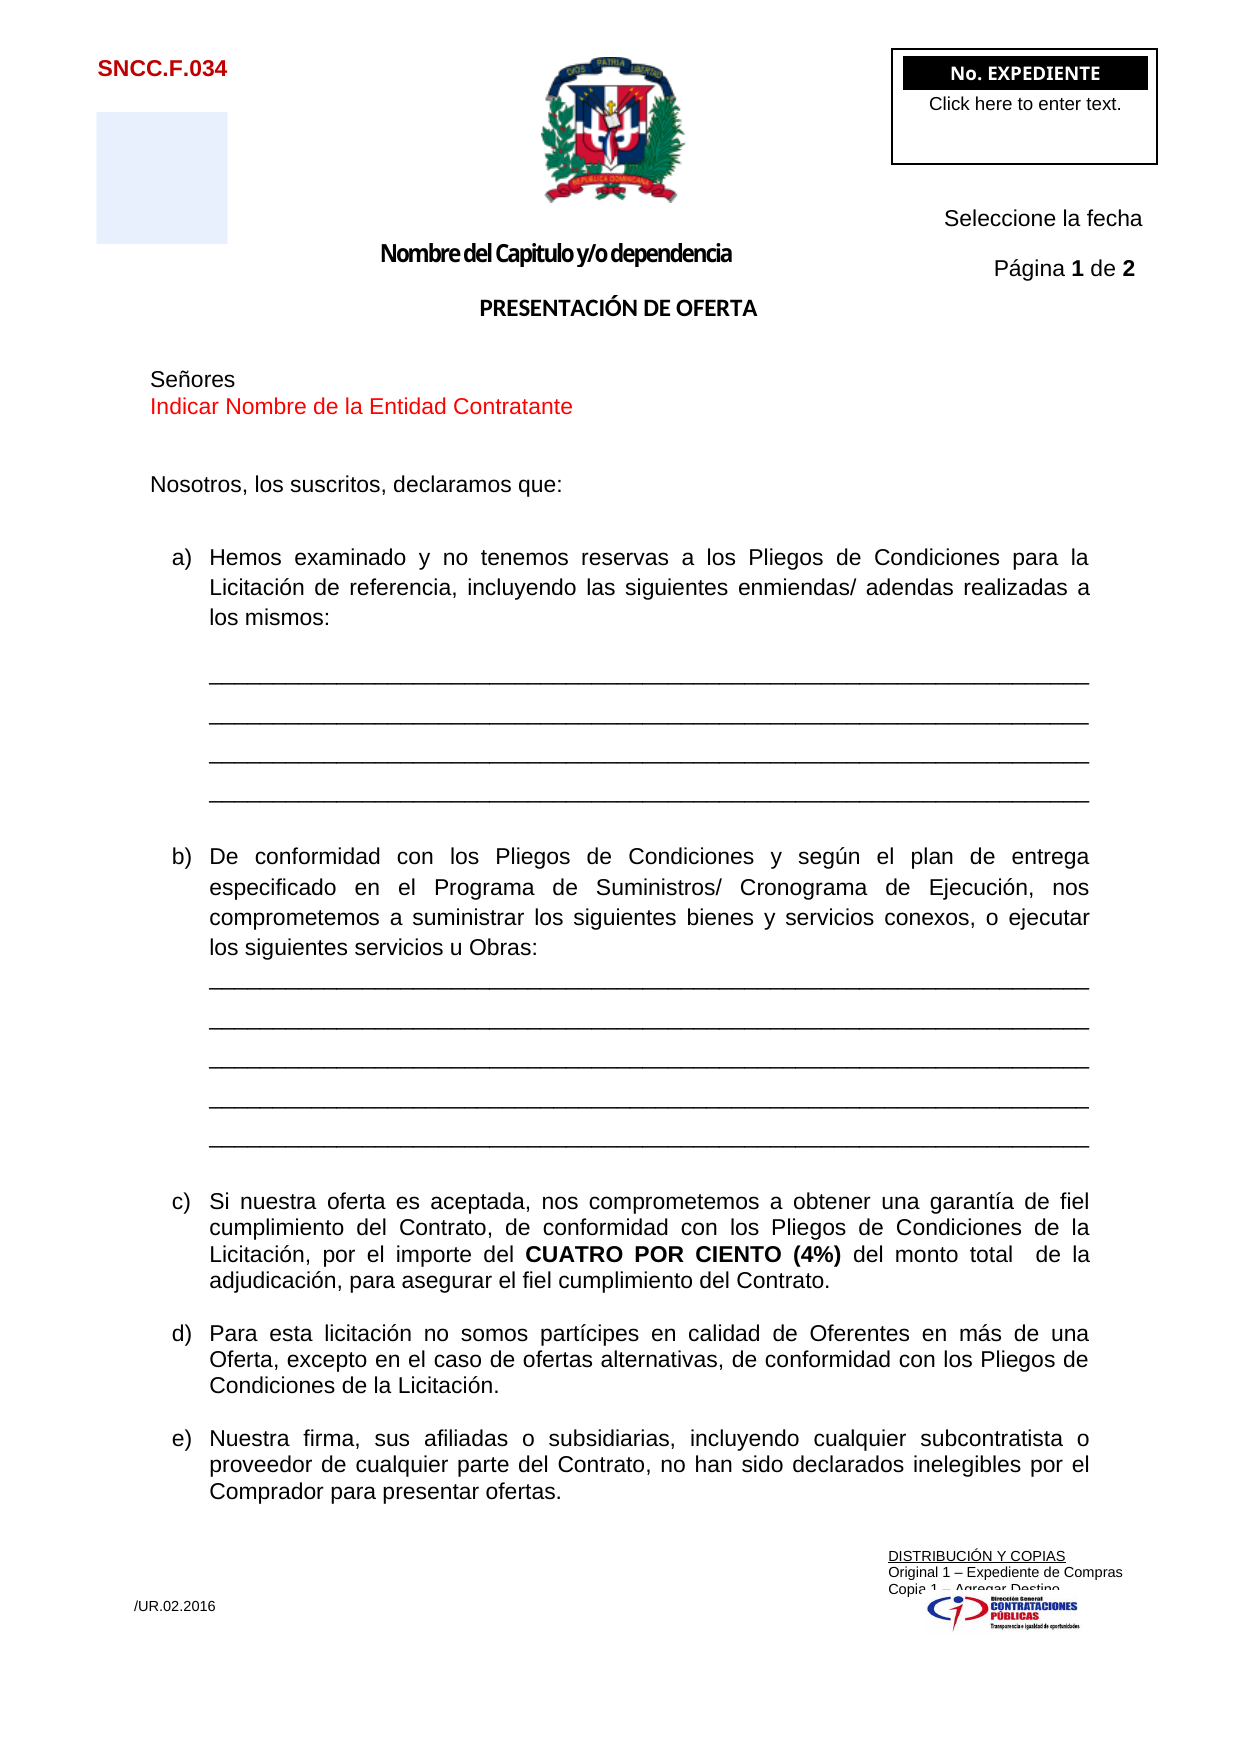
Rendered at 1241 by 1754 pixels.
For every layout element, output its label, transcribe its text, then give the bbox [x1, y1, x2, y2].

list Para esta licitación no somos partícipes en calidad de Oferentes en más de una Oferta, excepto en el caso de ofertas alternativas, de conformidad con los Pliegos de Condiciones de [172, 1320, 1090, 1399]
picture [540, 57, 686, 203]
text ____________________________________________________________________________________________________________________________________________________________________________________________________________________________________________________________________________________ [209, 659, 1090, 804]
list Nuestra firma, sus afiliadas o subsidiarias, incluyendo cualquier subcontratista o proveedor de cualquier parte del Contrato, no han sido declarados inelegibles por el Comprador para presentar ofertas. [172, 1425, 1090, 1504]
text Nosotros, los suscritos, declaramos que: [150, 471, 1090, 497]
text Señores [150, 366, 1090, 393]
picture [921, 1590, 1091, 1637]
picture [96, 112, 228, 244]
text _________________________________________________________________________________________________________________________________________________________________________________________________________________________________________________________________________________________________________________________________________________________ [209, 964, 1090, 1148]
list Si nuestra oferta es aceptada, nos comprometemos a obtener una garantía de fiel cumplimiento del Contrato, de conformidad con los Pliegos de Condiciones de la Licitación, por el importe del CUATRO POR CIENTO (4%) del monto total de la adjudicación, para asegurar el fiel cumplimiento del Contrato. [172, 1188, 1090, 1293]
list De conformidad con los Pliegos de Condiciones y según el plan de entrega especificado en el Programa de Suministros/ Cronograma de Ejecución, nos comprometemos a suministrar los siguientes bienes y servicios conexos, o ejecutar los siguientes servicios u Obras: [172, 843, 1090, 960]
text Indicar Nombre de la Entidad Contratante [150, 393, 1090, 419]
list Hemos examinado y no tenemos reservas a los Pliegos de Condiciones para la Licitación de referencia, incluyendo las siguientes enmiendas/ adendas realizadas a los mismos: [172, 543, 1090, 630]
